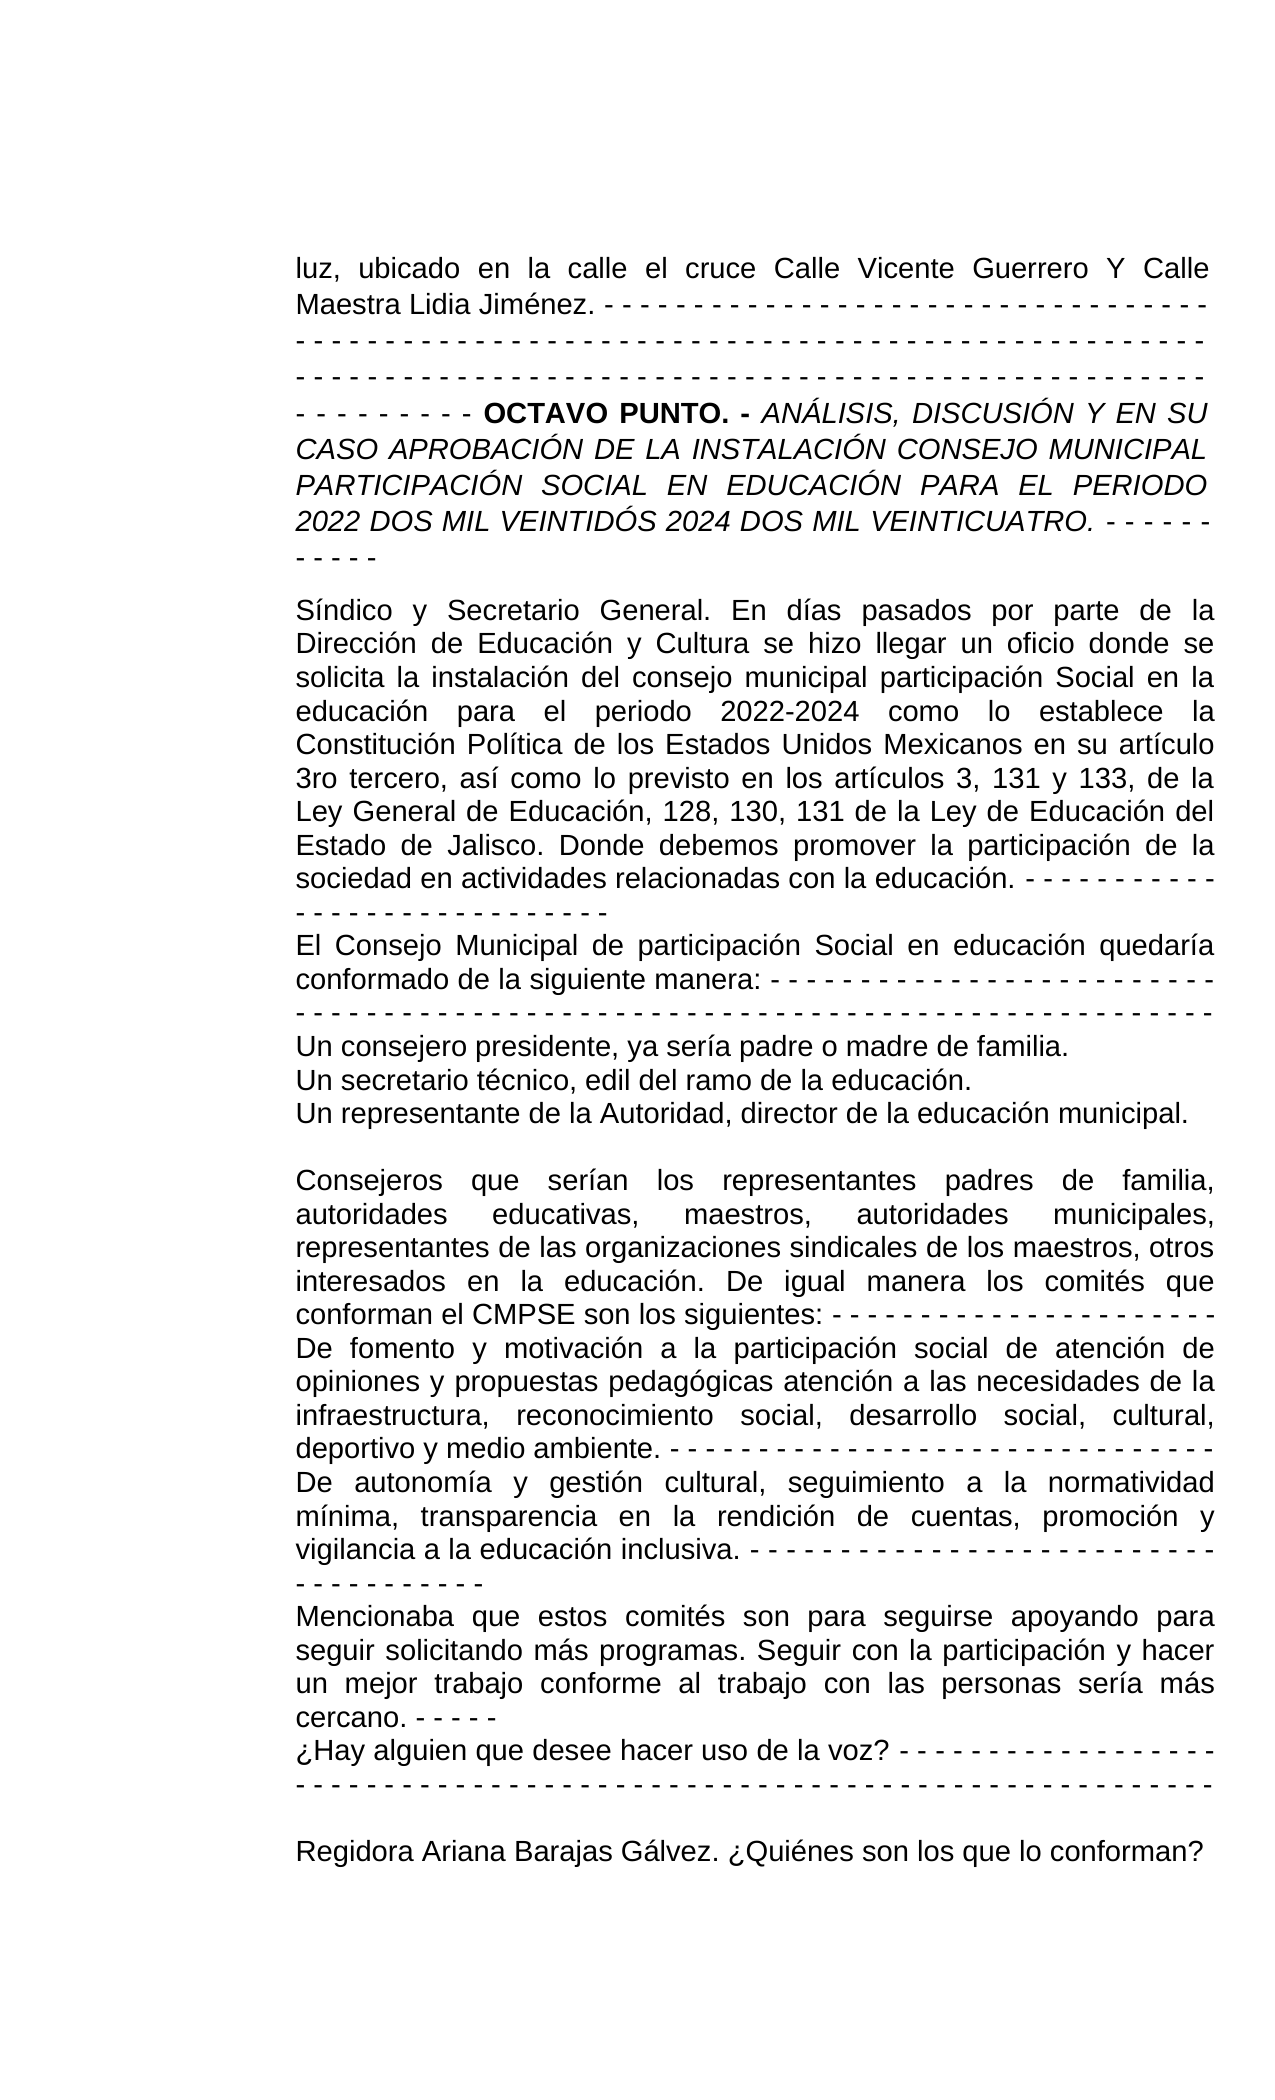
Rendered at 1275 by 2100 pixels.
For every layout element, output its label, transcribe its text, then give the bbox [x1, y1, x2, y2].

list El Consejo Municipal de participación Social en educación quedaría conformado de la siguiente manera: - - - - - - - - - - - - - - - - - - - - - - - - - - - - - - - - - - - - - - - - - - - - - - - - - - - - - - - - - - - - - - - - - - - - - - - - - - - - - [295, 928, 1216, 1029]
list ¿Hay alguien que desee hacer uso de la voz? - - - - - - - - - - - - - - - - - - - - - - - - - - - - - - - - - - - - - - - - - - - - - - - - - - - - - - - - - - - - - - - - - - - - - - [295, 1733, 1216, 1801]
list Un consejero presidente, ya sería padre o madre de familia. [295, 1029, 1216, 1063]
list Un secretario técnico, edil del ramo de la educación. [295, 1063, 1216, 1096]
list Consejeros que serían los representantes padres de familia, autoridades educativas, maestros, autoridades municipales, representantes de las organizaciones sindicales de los maestros, otros interesados en la educación. De igual manera los comités que conforman el CMPSE son los siguientes: - - - - - - - - - - - - - - - - - - - - - - [295, 1163, 1216, 1331]
list De autonomía y gestión cultural, seguimiento a la normatividad mínima, transparencia en la rendición de cuentas, promoción y vigilancia a la educación inclusiva. - - - - - - - - - - - - - - - - - - - - - - - - - - - - - - - - - - - - - [295, 1465, 1216, 1599]
list De fomento y motivación a la participación social de atención de opiniones y propuestas pedagógicas atención a las necesidades de la infraestructura, reconocimiento social, desarrollo social, cultural, deportivo y medio ambiente. - - - - - - - - - - - - - - - - - - - - - - - - - - - - - - - [295, 1331, 1216, 1465]
list Mencionaba que estos comités son para seguirse apoyando para seguir solicitando más programas. Seguir con la participación y hacer un mejor trabajo conforme al trabajo con las personas sería más cercano. - - - - - [295, 1599, 1216, 1733]
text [295, 251, 1211, 574]
text Síndico y Secretario General. En días pasados por parte de la Dirección de Educación y Cultura se hizo llegar un oficio donde se solicita la instalación del consejo municipal participación Social en la educación para el periodo 2022-2024 como lo establece la Constitución Política de los Estados Unidos Mexicanos en su artículo 3ro tercero, así como lo previsto en los artículos 3, 131 y 133, de la Ley General de Educación, 128, 130, 131 de la Ley de Educación del Estado de Jalisco. Donde debemos promover la participación de la sociedad en actividades relacionadas con la educación. - - - - - - - - - - - - - - - - - - - - - - - - - - - - - [295, 593, 1216, 928]
list Regidora Ariana Barajas Gálvez. ¿Quiénes son los que lo conforman? [295, 1834, 1216, 1868]
list Un representante de la Autoridad, director de la educación municipal. [295, 1096, 1216, 1130]
